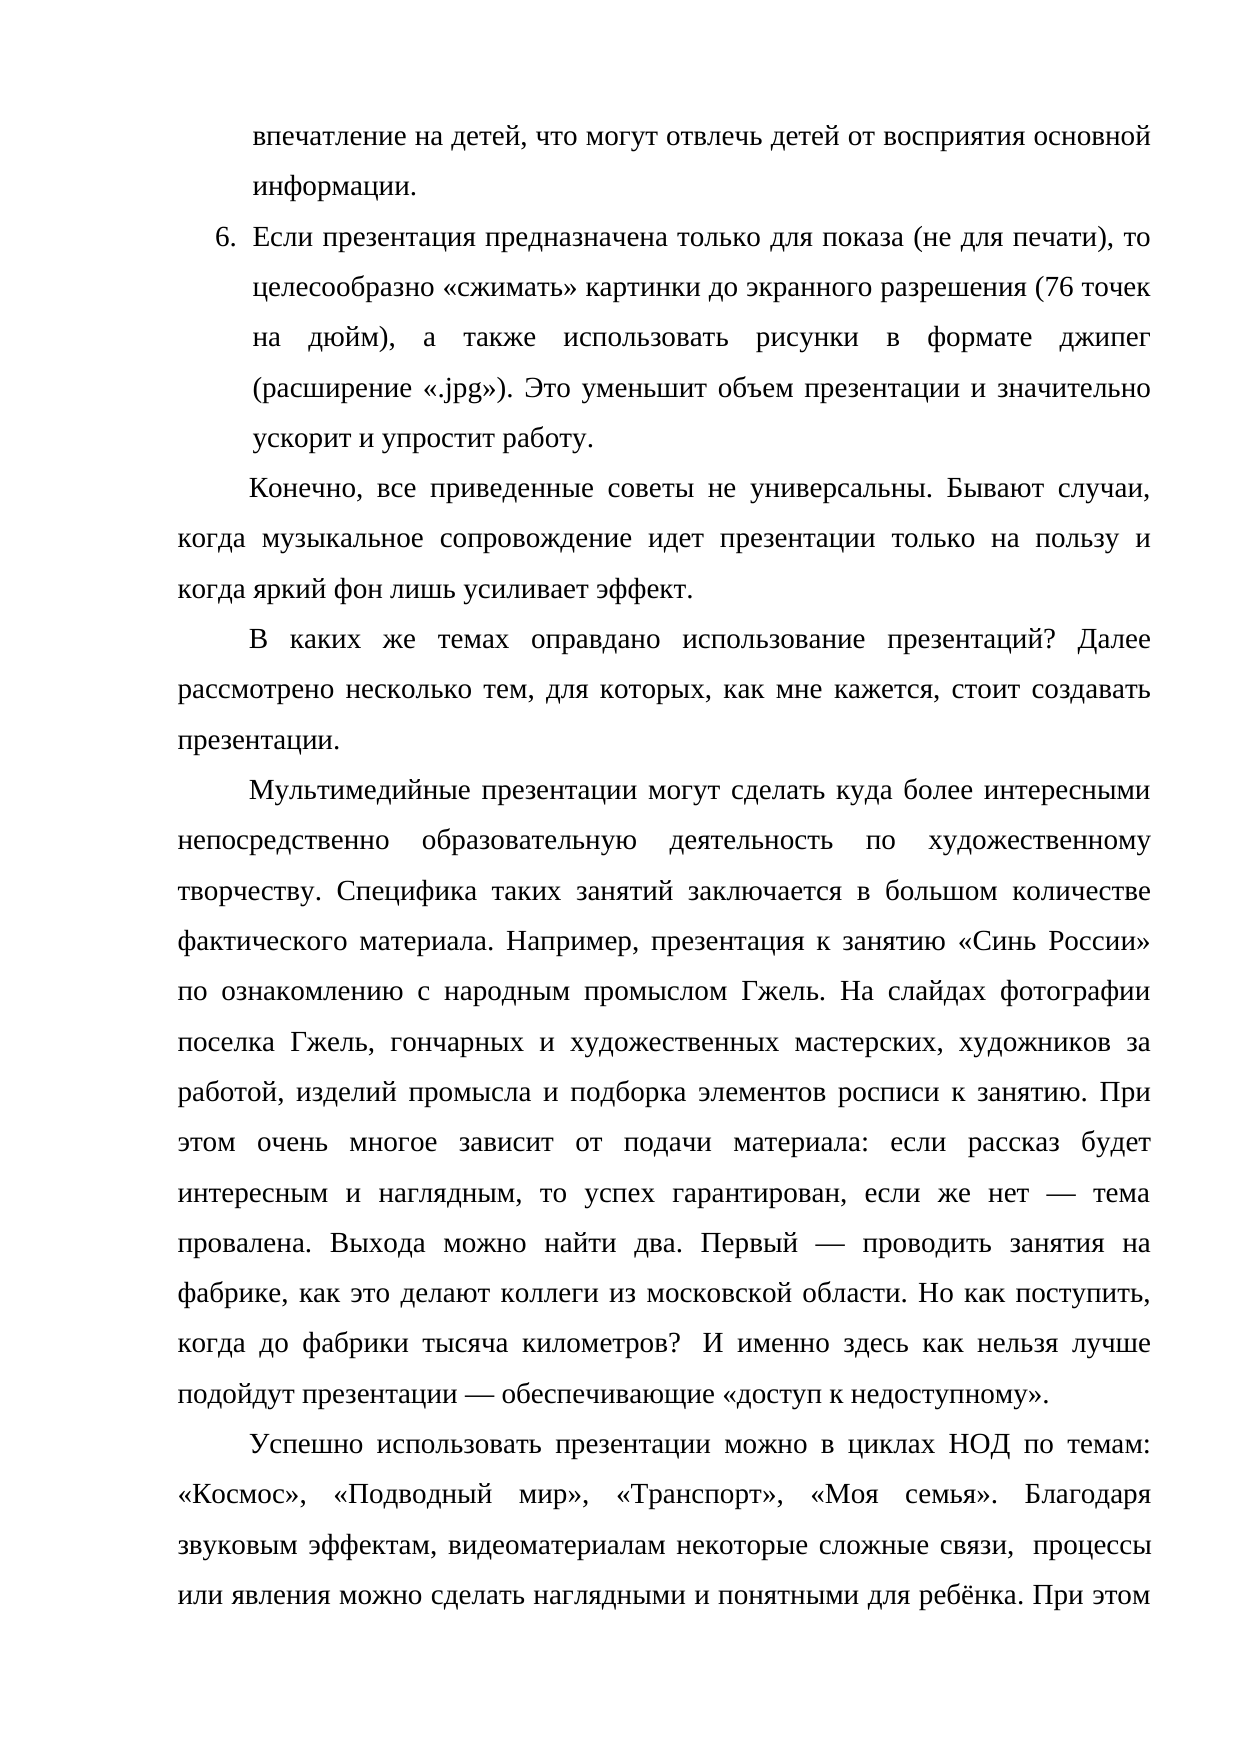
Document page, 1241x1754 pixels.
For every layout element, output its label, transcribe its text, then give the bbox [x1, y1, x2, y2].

text Мультимедийные презентации могут сделать куда более интересными непосредственно образовательную деятельность по художественному творчеству. Специфика таких занятий заключается в большом количестве фактического материала. Например, презентация к занятию «Синь России» по ознакомлению с народным промыслом Гжель. На слайдах фотографии поселка Гжель, гончарных и художественных мастерских, художников за работой, изделий промысла и подборка элементов росписи к занятию. При этом очень многое зависит от подачи материала: если рассказ будет интересным и наглядным, то успех гарантирован, если же нет — тема провалена. Выхода можно найти два. Первый — проводить занятия на фабрике, как это делают коллеги из московской области. Но как поступить, когда до фабрики тысяча километров? И именно здесь как нельзя лучше подойдут презентации — обеспечивающие «доступ к недоступному». [177, 772, 1152, 1409]
text Конечно, все приведенные советы не универсальны. Бывают случаи, когда музыкальное сопровождение идет презентации только на пользу и когда яркий фон лишь усиливает эффект. [177, 470, 1152, 604]
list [215, 118, 1152, 202]
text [177, 1426, 1152, 1611]
text В каких же темах оправдано использование презентаций? Далее рассмотрено несколько тем, для которых, как мне кажется, стоит создавать презентации. [177, 621, 1152, 755]
list Если презентация предназначена только для показа (не для печати), то целесообразно «сжимать» картинки до экранного разрешения (76 точек на дюйм), а также использовать рисунки в формате джипег (расширение «.jpg»). Это уменьшит объем презентации и значительно ускорит и упростит работу. [215, 219, 1152, 453]
